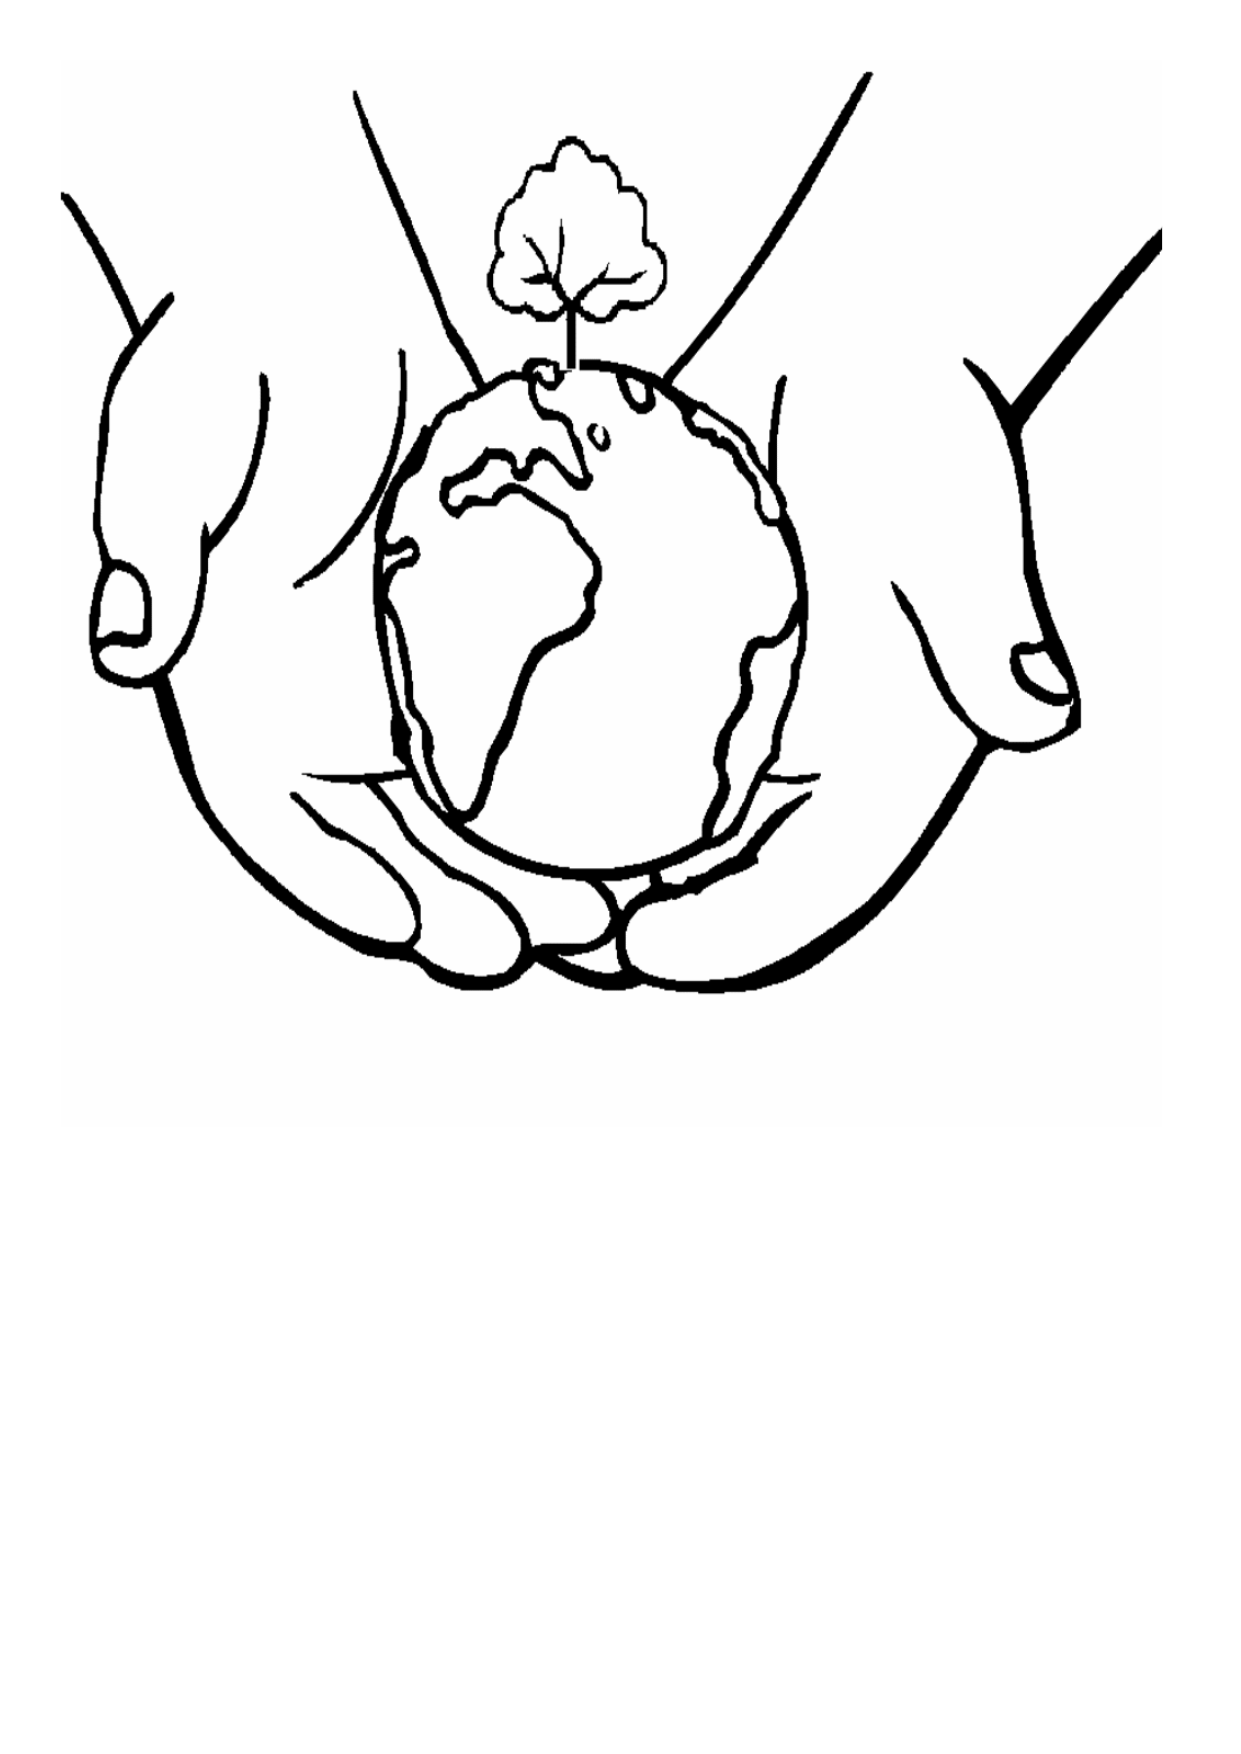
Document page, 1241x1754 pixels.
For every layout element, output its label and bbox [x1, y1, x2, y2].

picture [62, 61, 1163, 1127]
